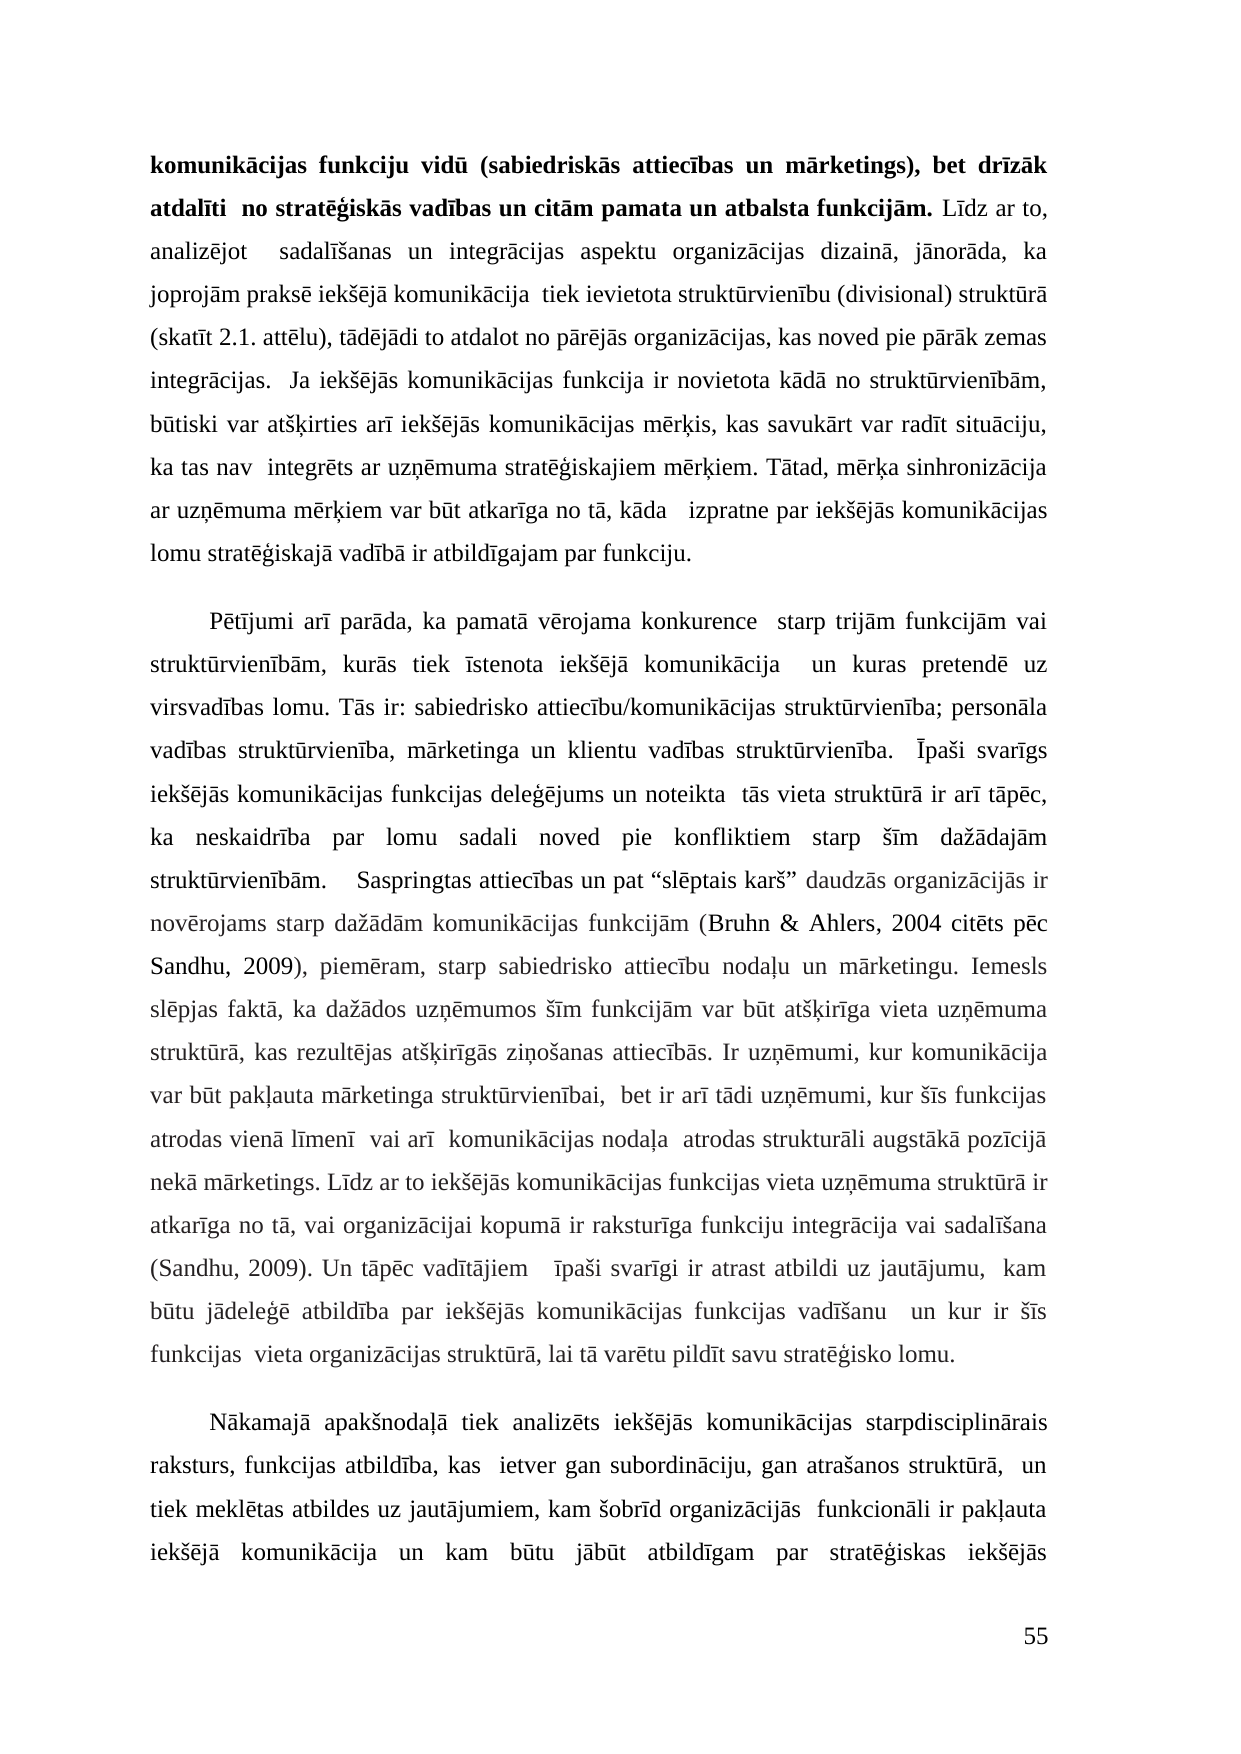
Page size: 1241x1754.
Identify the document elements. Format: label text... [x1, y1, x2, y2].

text Pētījumi arī parāda, ka pamatā vērojama konkurence starp trijām funkcijām vai struktūrvienībām, kurās tiek īstenota iekšējā komunikācija un kuras pretendē uz virsvadības lomu. Tās ir: sabiedrisko attiecību/komunikācijas struktūrvienība; personāla vadības struktūrvienība, mārketinga un klientu vadības struktūrvienība. Īpaši svarīgs iekšējās komunikācijas funkcijas deleģējums un noteikta tās vieta struktūrā ir arī tāpēc, ka neskaidrība par lomu sadali noved pie konfliktiem starp šīm dažādajām struktūrvienībām. Saspringtas attiecības un pat “slēptais karš” daudzās organizācijās ir novērojams starp dažādām komunikācijas funkcijām (Bruhn & Ahlers, 2004 citēts pēc Sandhu, 2009), piemēram, starp sabiedrisko attiecību nodaļu un mārketingu. Iemesls slēpjas faktā, ka dažādos uzņēmumos šīm funkcijām var būt atšķirīga vieta uzņēmuma struktūrā, kas rezultējas atšķirīgās ziņošanas attiecībās. Ir uzņēmumi, kur komunikācija var būt pakļauta mārketinga struktūrvienībai, bet ir arī tādi uzņēmumi, kur šīs funkcijas atrodas vienā līmenī vai arī komunikācijas nodaļa atrodas strukturāli augstākā pozīcijā nekā mārketings. Līdz ar to iekšējās komunikācijas funkcijas vieta uzņēmuma struktūrā ir atkarīga no tā, vai organizācijai kopumā ir raksturīga funkciju integrācija vai sadalīšana (Sandhu, 2009). Un tāpēc vadītājiem īpaši svarīgi ir atrast atbildi uz jautājumu, kam būtu jādeleģē atbildība par iekšējās komunikācijas funkcijas vadīšanu un kur ir šīs funkcijas vieta organizācijas struktūrā, lai tā varētu pildīt savu stratēģisko lomu. [150, 606, 1048, 1368]
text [150, 1407, 1048, 1566]
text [150, 150, 1048, 567]
